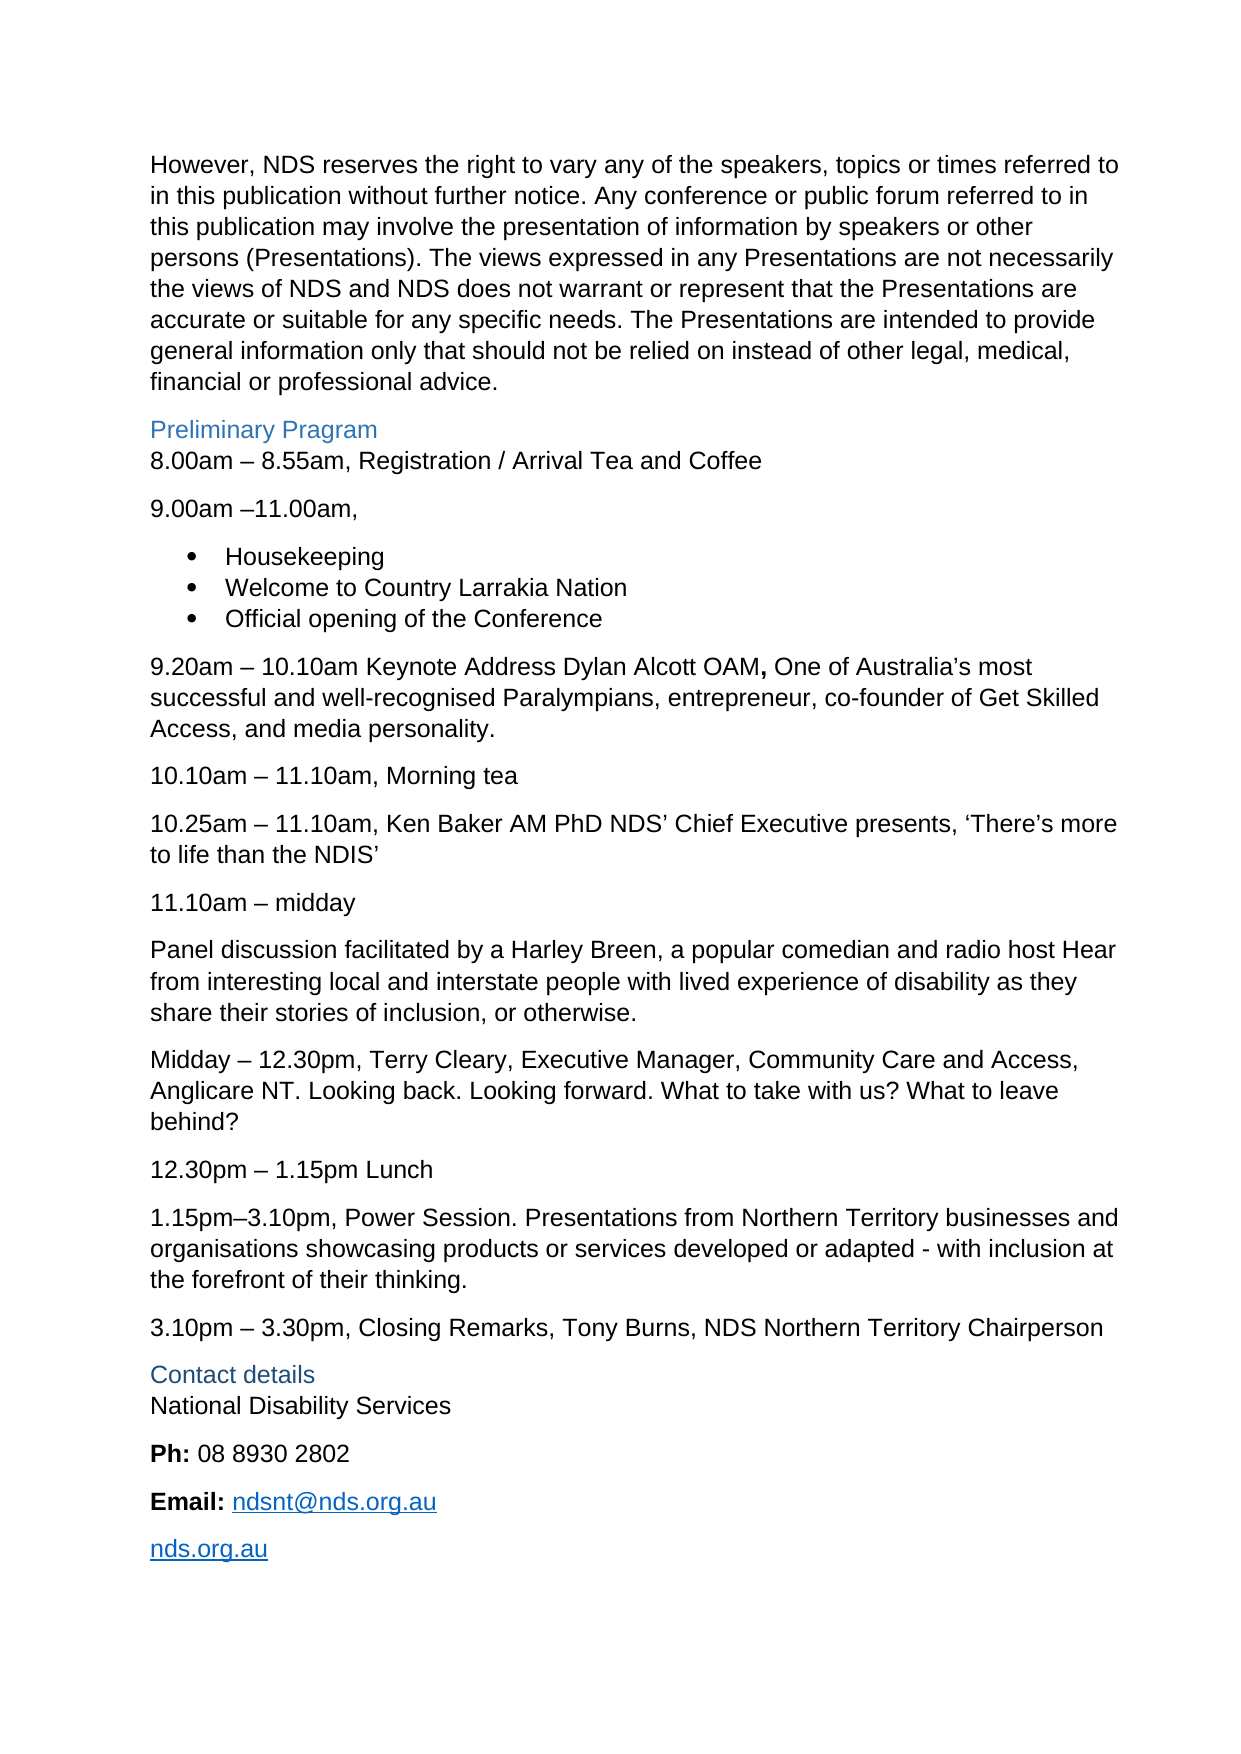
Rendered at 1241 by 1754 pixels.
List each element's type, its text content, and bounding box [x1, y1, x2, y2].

text 9.00am –11.00am, [150, 494, 1122, 522]
text 12.30pm – 1.15pm Lunch [150, 1155, 1122, 1184]
text Panel discussion facilitated by a Harley Breen, a popular comedian and radio host Hear from interesting local and interstate people with lived experience of disability as they share their stories of inclusion, or otherwise. [150, 936, 1122, 1026]
list Welcome to Country Larrakia Nation [187, 573, 1122, 601]
text 1.15pm–3.10pm, Power Session. Presentations from Northern Territory businesses and organisations showcasing products or services developed or adapted - with inclusion at the forefront of their thinking. [150, 1203, 1122, 1294]
subtitle Preliminary Pragram [150, 415, 1122, 444]
text Ph: 08 8930 2802 [150, 1439, 1122, 1468]
text 11.10am – midday [150, 888, 1122, 917]
text nds.org.au [150, 1534, 1122, 1563]
text Midday – 12.30pm, Terry Cleary, Executive Manager, Community Care and Access, Anglicare NT. Looking back. Looking forward. What to take with us? What to leave behind? [150, 1045, 1122, 1136]
text 10.10am – 11.10am, Morning tea [150, 761, 1122, 790]
text 3.10pm – 3.30pm, Closing Remarks, Tony Burns, NDS Northern Territory Chairperson [150, 1313, 1122, 1341]
text National Disability Services [150, 1391, 1122, 1420]
text 9.20am – 10.10am Keynote Address Dylan Alcott OAM, One of Australia’s most successful and well-recognised Paralympians, entrepreneur, co-founder of Get Skilled Access, and media personality. [150, 652, 1122, 742]
subtitle Contact details [150, 1360, 1122, 1389]
text Email: ndsnt@nds.org.au [150, 1487, 1122, 1516]
text 8.00am – 8.55am, Registration / Arrival Tea and Coffee [150, 446, 1122, 475]
list Official opening of the Conference [187, 604, 1122, 633]
text 10.25am – 11.10am, Ken Baker AM PhD NDS’ Chief Executive presents, ‘There’s more to life than the NDIS’ [150, 809, 1122, 869]
list Housekeeping [187, 541, 1122, 570]
text However, NDS reserves the right to vary any of the speakers, topics or times referred to in this publication without further notice. Any conference or public forum referred to in this publication may involve the presentation of information by speakers or other persons (Presentations). The views expressed in any Presentations are not necessarily the views of NDS and NDS does not warrant or represent that the Presentations are accurate or suitable for any specific needs. The Presentations are intended to provide general information only that should not be relied on instead of other legal, medical, financial or professional advice. [150, 150, 1122, 396]
